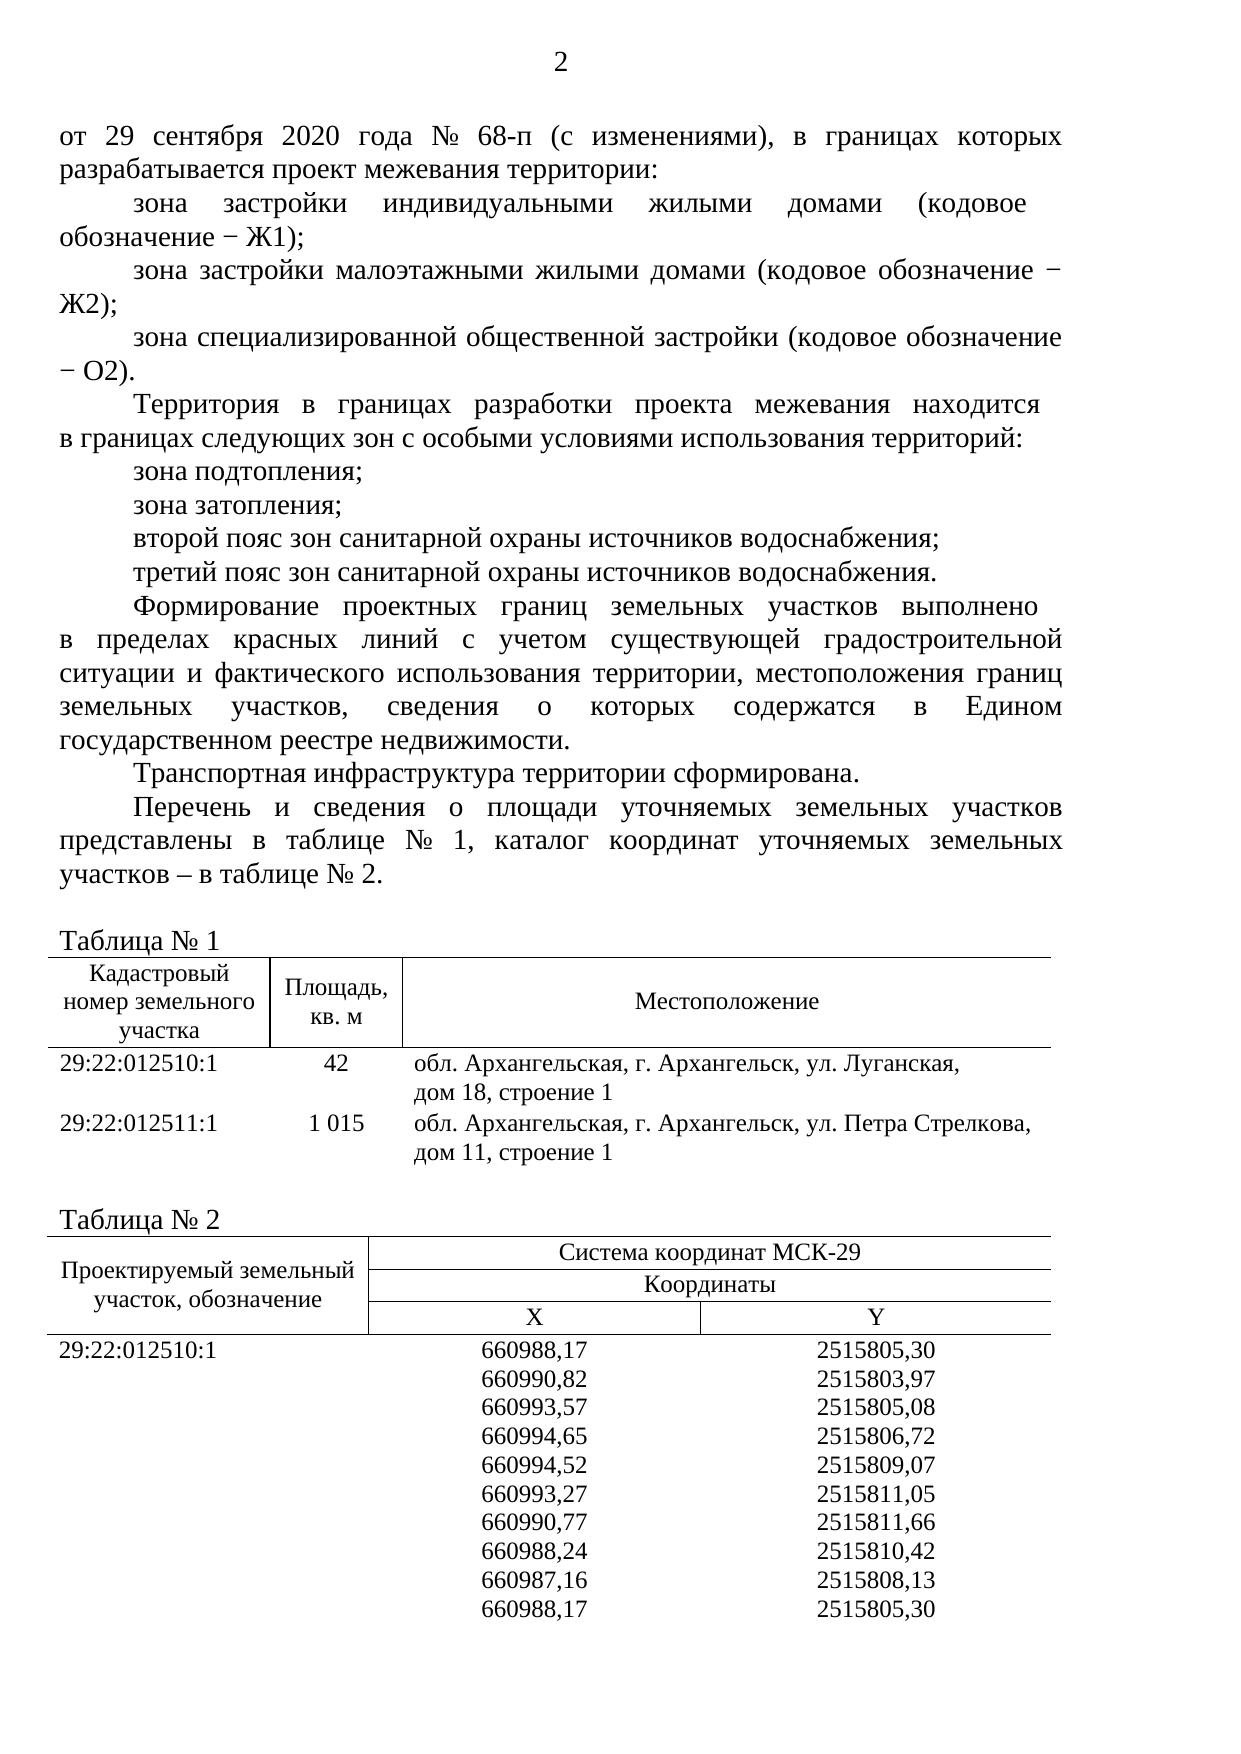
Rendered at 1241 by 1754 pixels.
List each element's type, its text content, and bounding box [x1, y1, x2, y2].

table_header Площадь, кв. м [271, 958, 402, 1047]
table_cell X [369, 1302, 700, 1334]
text зона затопления; [59, 487, 1063, 521]
text третий пояс зон санитарной охраны источников водоснабжения. [59, 554, 1063, 588]
text зона специализированной общественной застройки (кодовое обозначение − О2). [59, 319, 1063, 386]
text Транспортная инфраструктура территории сформирована. [59, 755, 1063, 789]
table_cell 29:22:012510:1 [48, 1048, 270, 1108]
text зона застройки индивидуальными жилыми домами (кодовое обозначение − Ж1); [59, 185, 1063, 252]
text Формирование проектных границ земельных участков выполнено в пределах красных линий с учетом существующей градостроительной ситуации и фактического использования территории, местоположения границ земельных участков, сведения о которых содержатся в Едином государственном реестре недвижимости. [59, 588, 1063, 755]
table_cell обл. Архангельская, г. Архангельск, ул. Луганская, дом 18, строение 1 [403, 1048, 1051, 1108]
text Территория в границах разработки проекта межевания находится в границах следующих зон с особыми условиями использования территорий: [59, 386, 1063, 453]
table_cell 42 [270, 1048, 403, 1108]
text Таблица № 1 [59, 923, 1063, 957]
text Таблица № 2 [59, 1202, 1063, 1236]
table_cell обл. Архангельская, г. Архангельск, ул. Петра Стрелкова, дом 11, строение 1 [403, 1108, 1051, 1169]
table_cell 29:22:012511:1 [48, 1108, 270, 1169]
text зона застройки малоэтажными жилыми домами (кодовое обозначение − Ж2); [59, 252, 1063, 319]
table_header Система координат МСК-29 [369, 1237, 1051, 1268]
text второй пояс зон санитарной охраны источников водоснабжения; [59, 521, 1063, 554]
text Перечень и сведения о площади уточняемых земельных участков представлены в таблице № 1, каталог координат уточняемых земельных участков – в таблице № 2. [59, 789, 1063, 889]
table_cell Координаты [369, 1270, 1051, 1301]
table_header Местоположение [403, 958, 1051, 1047]
table_header Проектируемый земельный участок, обозначение [47, 1237, 368, 1334]
table_cell 1 015 [270, 1108, 403, 1169]
text зона подтопления; [59, 453, 1063, 487]
table_cell 2515805,30 2515803,97 2515805,08 2515806,72 2515809,07 2515811,05 2515811,66 2515810,42 2515808,13 2515805,30 [701, 1335, 1051, 1625]
table_header Кадастровый номер земельного участка [48, 958, 269, 1047]
table_cell 29:22:012510:1 [47, 1335, 368, 1625]
table_cell Y [701, 1302, 1051, 1334]
table_cell 660988,17 660990,82 660993,57 660994,65 660994,52 660993,27 660990,77 660988,24 660987,16 660988,17 [368, 1335, 701, 1625]
